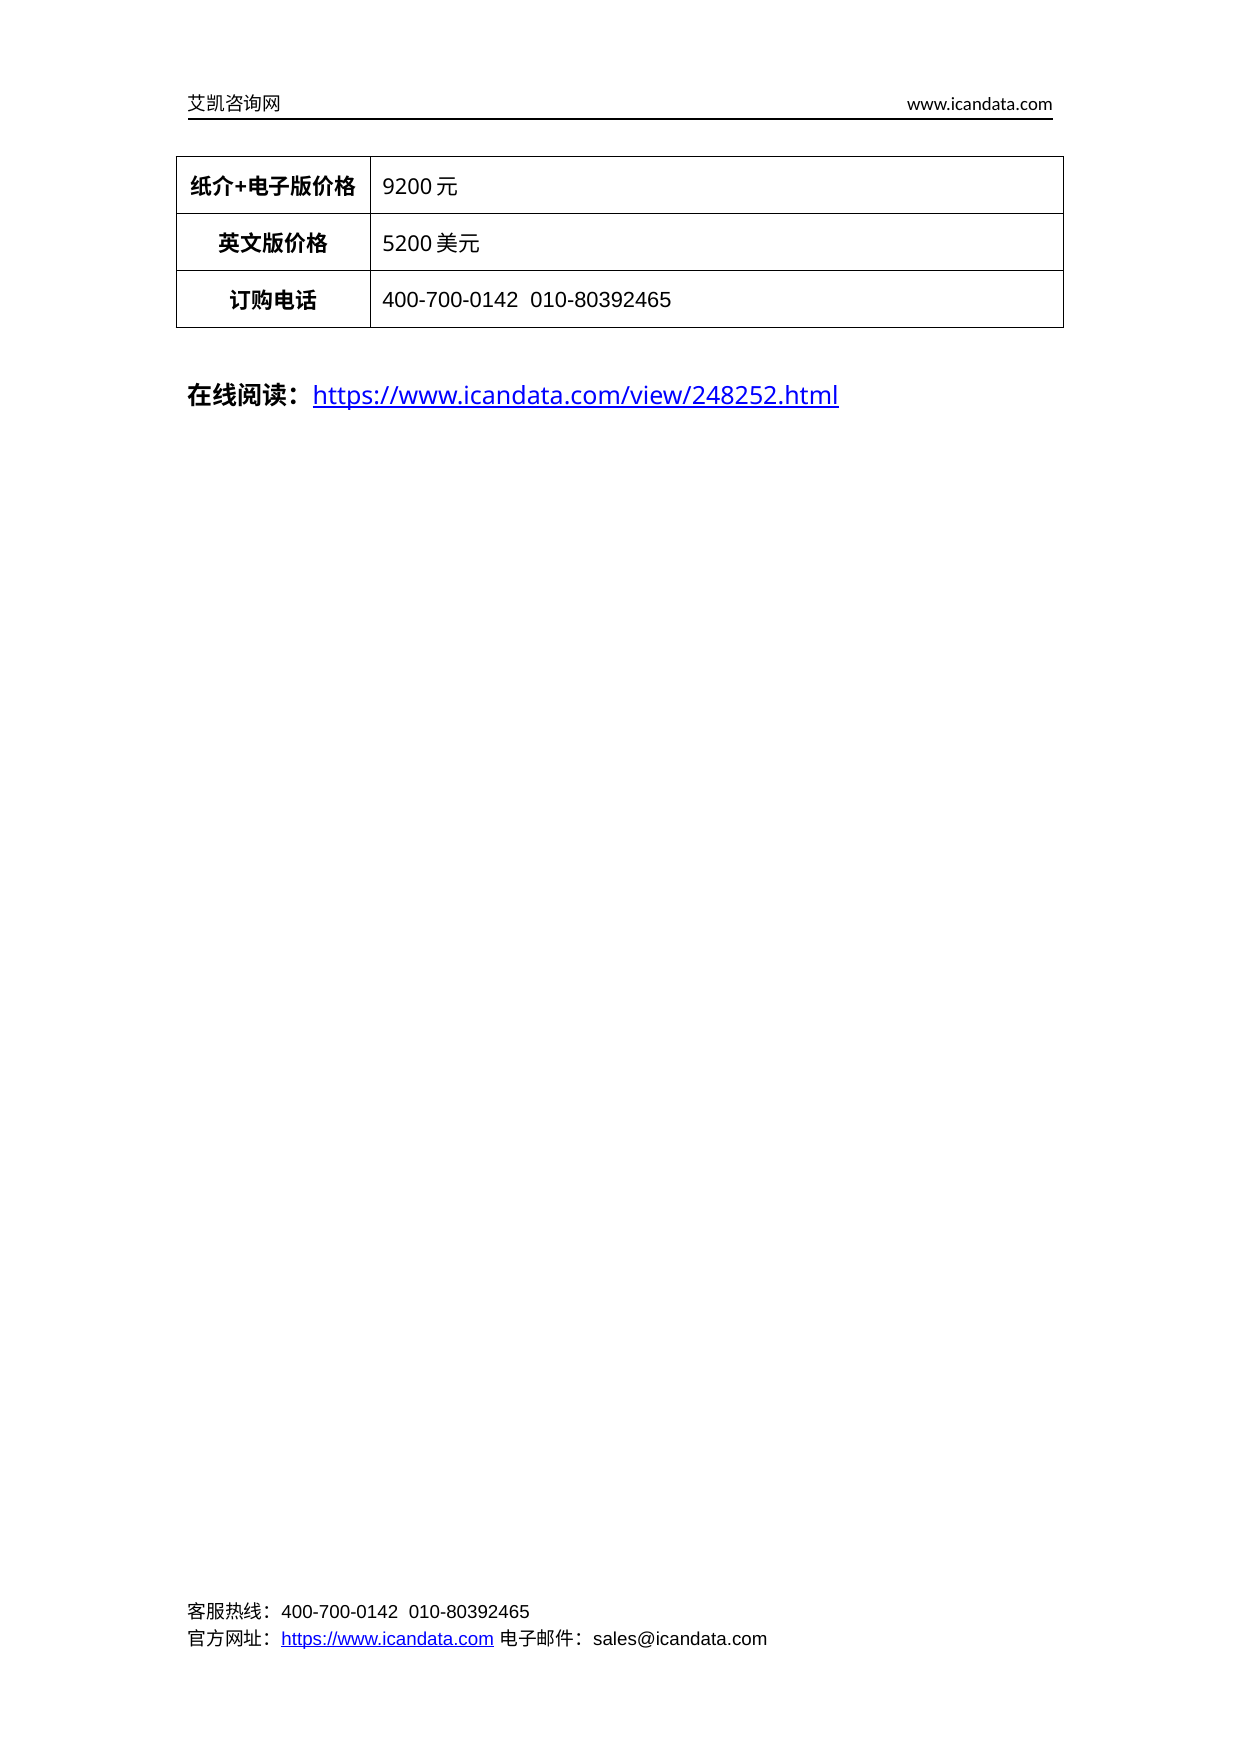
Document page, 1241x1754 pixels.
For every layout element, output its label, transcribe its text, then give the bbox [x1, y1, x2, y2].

table_cell 订购电话 [177, 271, 370, 327]
table_cell 英文版价格 [177, 214, 370, 270]
table_cell 9200元 [371, 157, 1063, 213]
table_cell 400-700-0142 010-80392465 [371, 271, 1063, 327]
text 在线阅读：https://www.icandata.com/view/248252.html [187, 361, 1053, 426]
table_cell 纸介+电子版价格 [177, 157, 370, 213]
table_cell 5200美元 [371, 214, 1063, 270]
